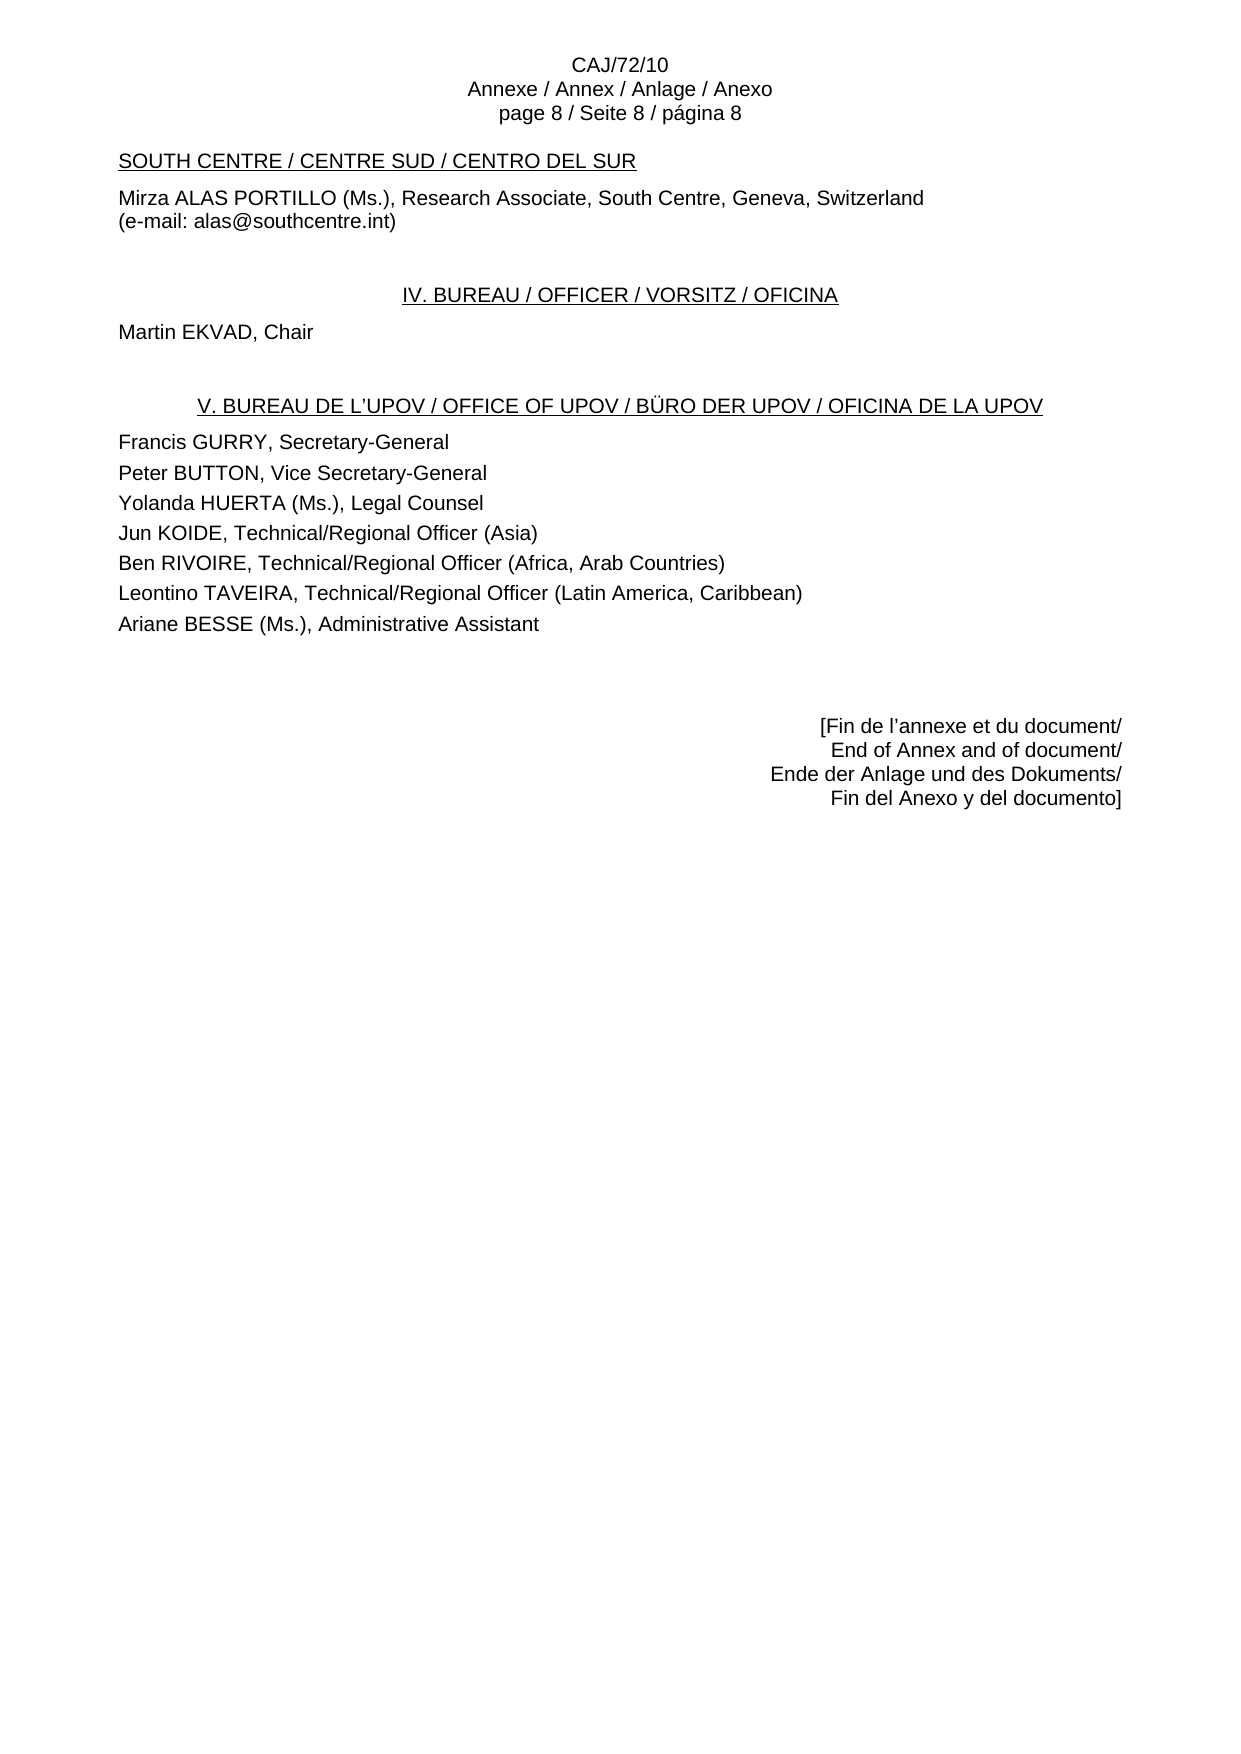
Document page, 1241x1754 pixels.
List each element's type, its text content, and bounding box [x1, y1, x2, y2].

subtitle IV. BUREAU / OFFICER / VORSITZ / OFICINA [118, 283, 1122, 307]
text Jun KOIDE, Technical/Regional Officer (Asia) [118, 521, 1122, 545]
text Peter BUTTON, Vice Secretary-General [118, 460, 1122, 484]
text Mirza ALAS PORTILLO (Ms.), Research Associate, South Centre, Geneva, Switzerland (e-mail: alas@southcentre.int) [118, 185, 1122, 233]
text Martin EKVAD, Chair [118, 320, 1122, 344]
text [Fin de l’annexe et du document/ End of Annex and of document/ Ende der Anlage und des Dokuments/ Fin del Anexo y del documento] [118, 713, 1122, 809]
text Ariane BESSE (Ms.), Administrative Assistant [118, 611, 1122, 635]
text Francis GURRY, Secretary-General [118, 430, 1122, 454]
text SOUTH CENTRE / CENTRE SUD / cENTRO DEL SUR [118, 149, 1122, 173]
subtitle V. BUREAU DE L’UPOV / OFFICE OF UPOV / BÜRO DER UPOV / OFICINA DE LA UPOV [118, 394, 1122, 418]
text Ben RIVOIRE, Technical/Regional Officer (Africa, Arab Countries) [118, 551, 1122, 575]
text Yolanda HUERTA (Ms.), Legal Counsel [118, 491, 1122, 514]
text Leontino TAVEIRA, Technical/Regional Officer (Latin America, Caribbean) [118, 581, 1122, 605]
